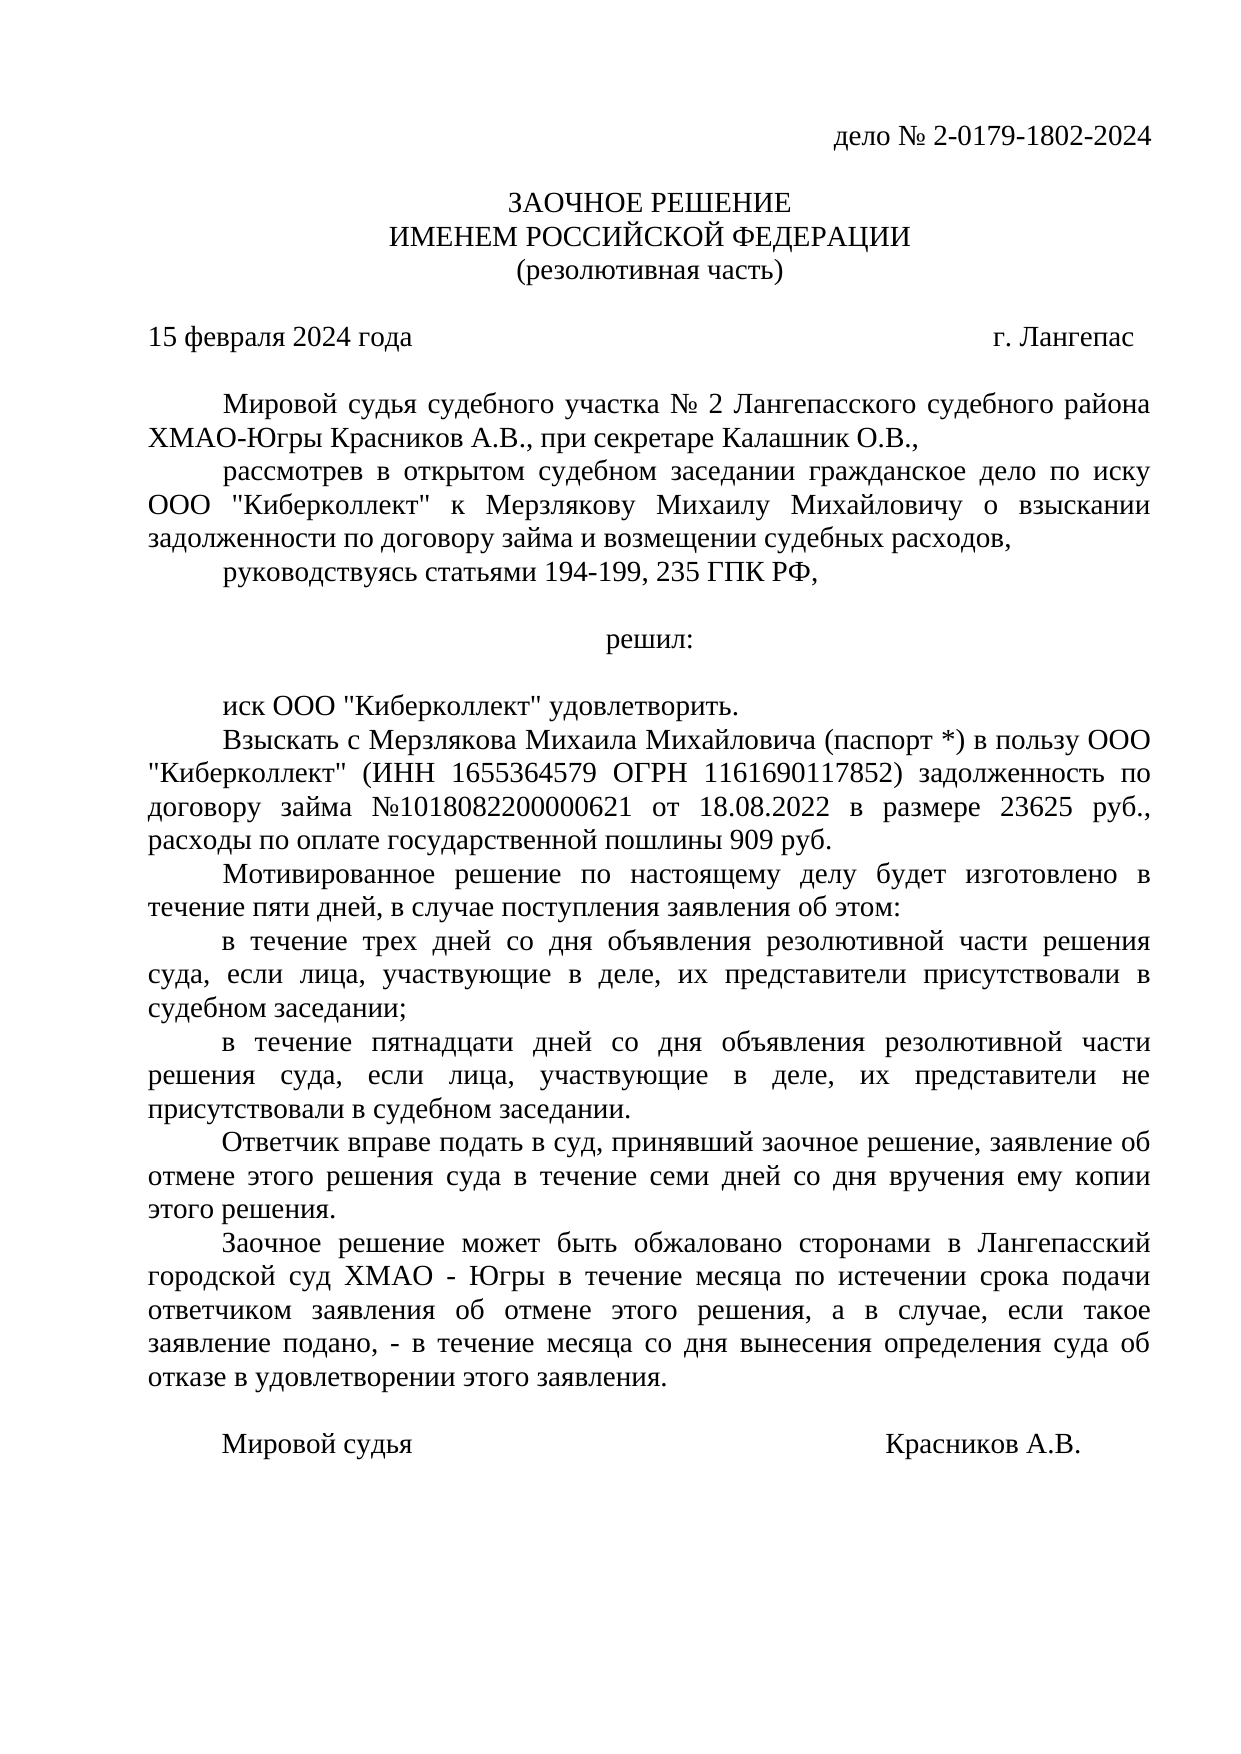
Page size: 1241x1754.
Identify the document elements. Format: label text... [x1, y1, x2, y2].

text Мировой судья Красников А.В. [148, 1426, 1152, 1460]
text в течение пятнадцати дней со дня объявления резолютивной части решения суда, если лица, участвующие в деле, их представители не присутствовали в судебном заседании. [148, 1024, 1152, 1124]
text иск ООО "Киберколлект" удовлетворить. [148, 688, 1152, 722]
text Заочное решение может быть обжаловано сторонами в Лангепасский городской суд ХМАО - Югры в течение месяца по истечении срока подачи ответчиком заявления об отмене этого решения, а в случае, если такое заявление подано, - в течение месяца со дня вынесения определения суда об отказе в удовлетворении этого заявления. [148, 1225, 1152, 1393]
text решил: [148, 621, 1152, 655]
text Ответчик вправе подать в суд, принявший заочное решение, заявление об отмене этого решения суда в течение семи дней со дня вручения ему копии этого решения. [148, 1124, 1152, 1225]
text руководствуясь статьями 194-199, 235 ГПК РФ, [148, 554, 1152, 588]
text ИМЕНЕМ РОССИЙСКОЙ ФЕДЕРАЦИИ [148, 219, 1152, 252]
text рассмотрев в открытом судебном заседании гражданское дело по иску ООО "Киберколлект" к Мерзлякову Михаилу Михайловичу о взыскании задолженности по договору займа и возмещении судебных расходов, [148, 453, 1152, 554]
text ЗАОЧНОЕ РЕШЕНИЕ [148, 185, 1152, 219]
text Взыскать с Мерзлякова Михаила Михайловича (паспорт *) в пользу ООО "Киберколлект" (ИНН 1655364579 ОГРН 1161690117852) задолженность по договору займа №1018082200000621 от 18.08.2022 в размере 23625 руб., расходы по оплате государственной пошлины 909 руб. [148, 722, 1152, 856]
text дело № 2-0179-1802-2024 [148, 118, 1152, 152]
text (резолютивная часть) [148, 252, 1152, 286]
text 15 февраля 2024 года г. Лангепас [148, 319, 1152, 353]
text Мотивированное решение по настоящему делу будет изготовлено в течение пяти дней, в случае поступления заявления об этом: [148, 856, 1152, 923]
text Мировой судья судебного участка № 2 Лангепасского судебного района ХМАО-Югры Красников А.В., при секретаре Калашник О.В., [148, 386, 1152, 453]
text в течение трех дней со дня объявления резолютивной части решения суда, если лица, участвующие в деле, их представители присутствовали в судебном заседании; [148, 923, 1152, 1024]
